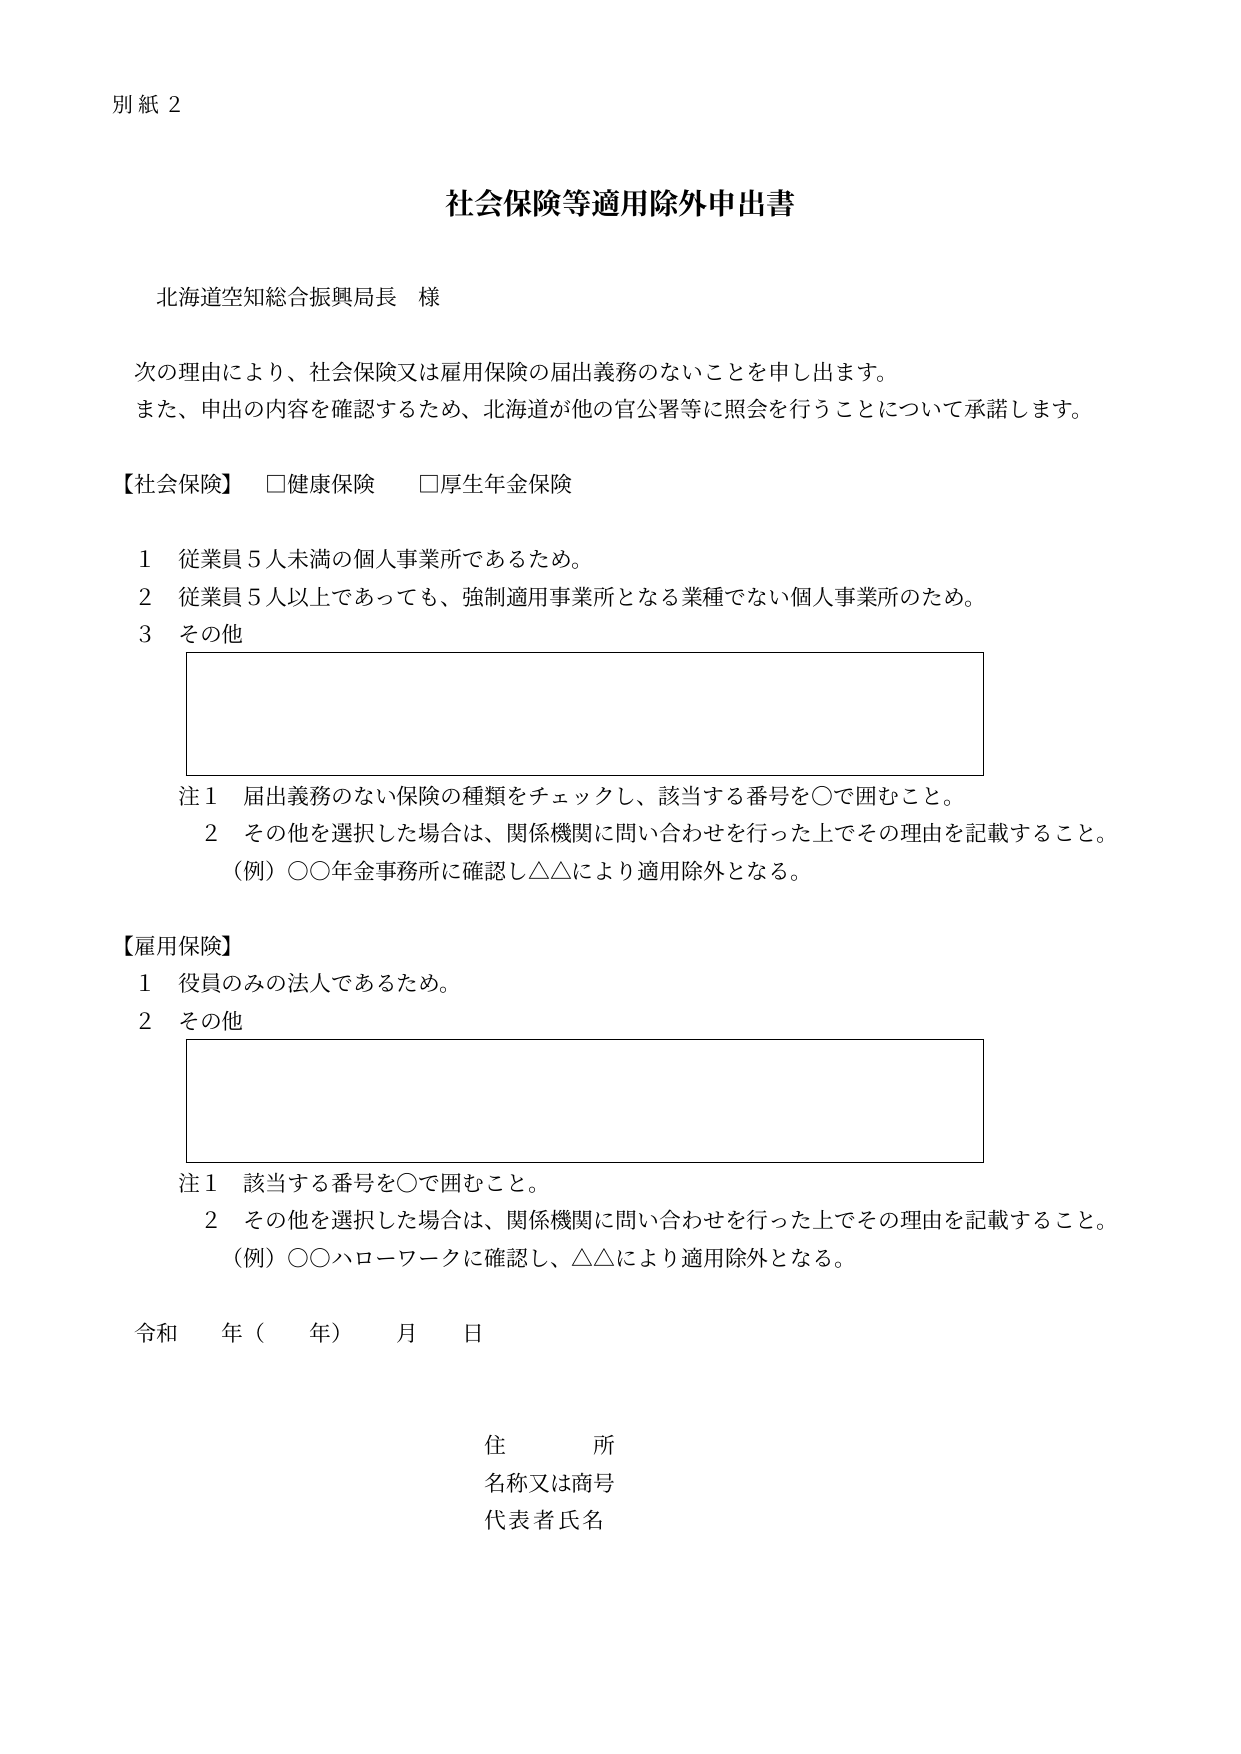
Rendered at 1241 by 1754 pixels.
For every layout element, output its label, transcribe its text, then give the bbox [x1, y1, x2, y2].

text 住 所 [112, 1425, 1128, 1463]
text 注１ 該当する番号を〇で囲むこと。 [112, 1163, 1128, 1200]
text 【雇用保険】 [112, 926, 1128, 964]
text ２ 従業員５人以上であっても、強制適用事業所となる業種でない個人事業所のため。 [112, 577, 1128, 614]
text 令和 年（ 年） 月 日 [112, 1313, 1128, 1350]
text ２ その他 [112, 1001, 1128, 1039]
text １ 役員のみの法人であるため。 [112, 964, 1128, 1001]
text 【社会保険】 □健康保険 □厚生年金保険 [112, 464, 1128, 502]
text 代表者氏名 [112, 1500, 1128, 1538]
text 社会保険等適用除外申出書 [112, 164, 1128, 239]
text ３ その他 [112, 614, 1128, 652]
text （例）○○年金事務所に確認し△△により適用除外となる。 [112, 851, 1128, 889]
text 次の理由により、社会保険又は雇用保険の届出義務のないことを申し出ます。 [112, 352, 1128, 389]
text （例）○○ハローワークに確認し、△△により適用除外となる。 [112, 1238, 1128, 1275]
text ２ その他を選択した場合は、関係機関に問い合わせを行った上でその理由を記載すること。 [112, 1200, 1128, 1238]
text ２ その他を選択した場合は、関係機関に問い合わせを行った上でその理由を記載すること。 [112, 814, 1128, 851]
text また、申出の内容を確認するため、北海道が他の官公署等に照会を行うことについて承諾します。 [112, 389, 1128, 427]
text 注１ 届出義務のない保険の種類をチェックし、該当する番号を〇で囲むこと。 [112, 776, 1128, 814]
text 北海道空知総合振興局長 様 [112, 277, 1128, 314]
table_header [187, 653, 983, 775]
text 名称又は商号 [112, 1463, 1128, 1500]
table_header [187, 1040, 983, 1162]
text １ 従業員５人未満の個人事業所であるため。 [112, 539, 1128, 577]
